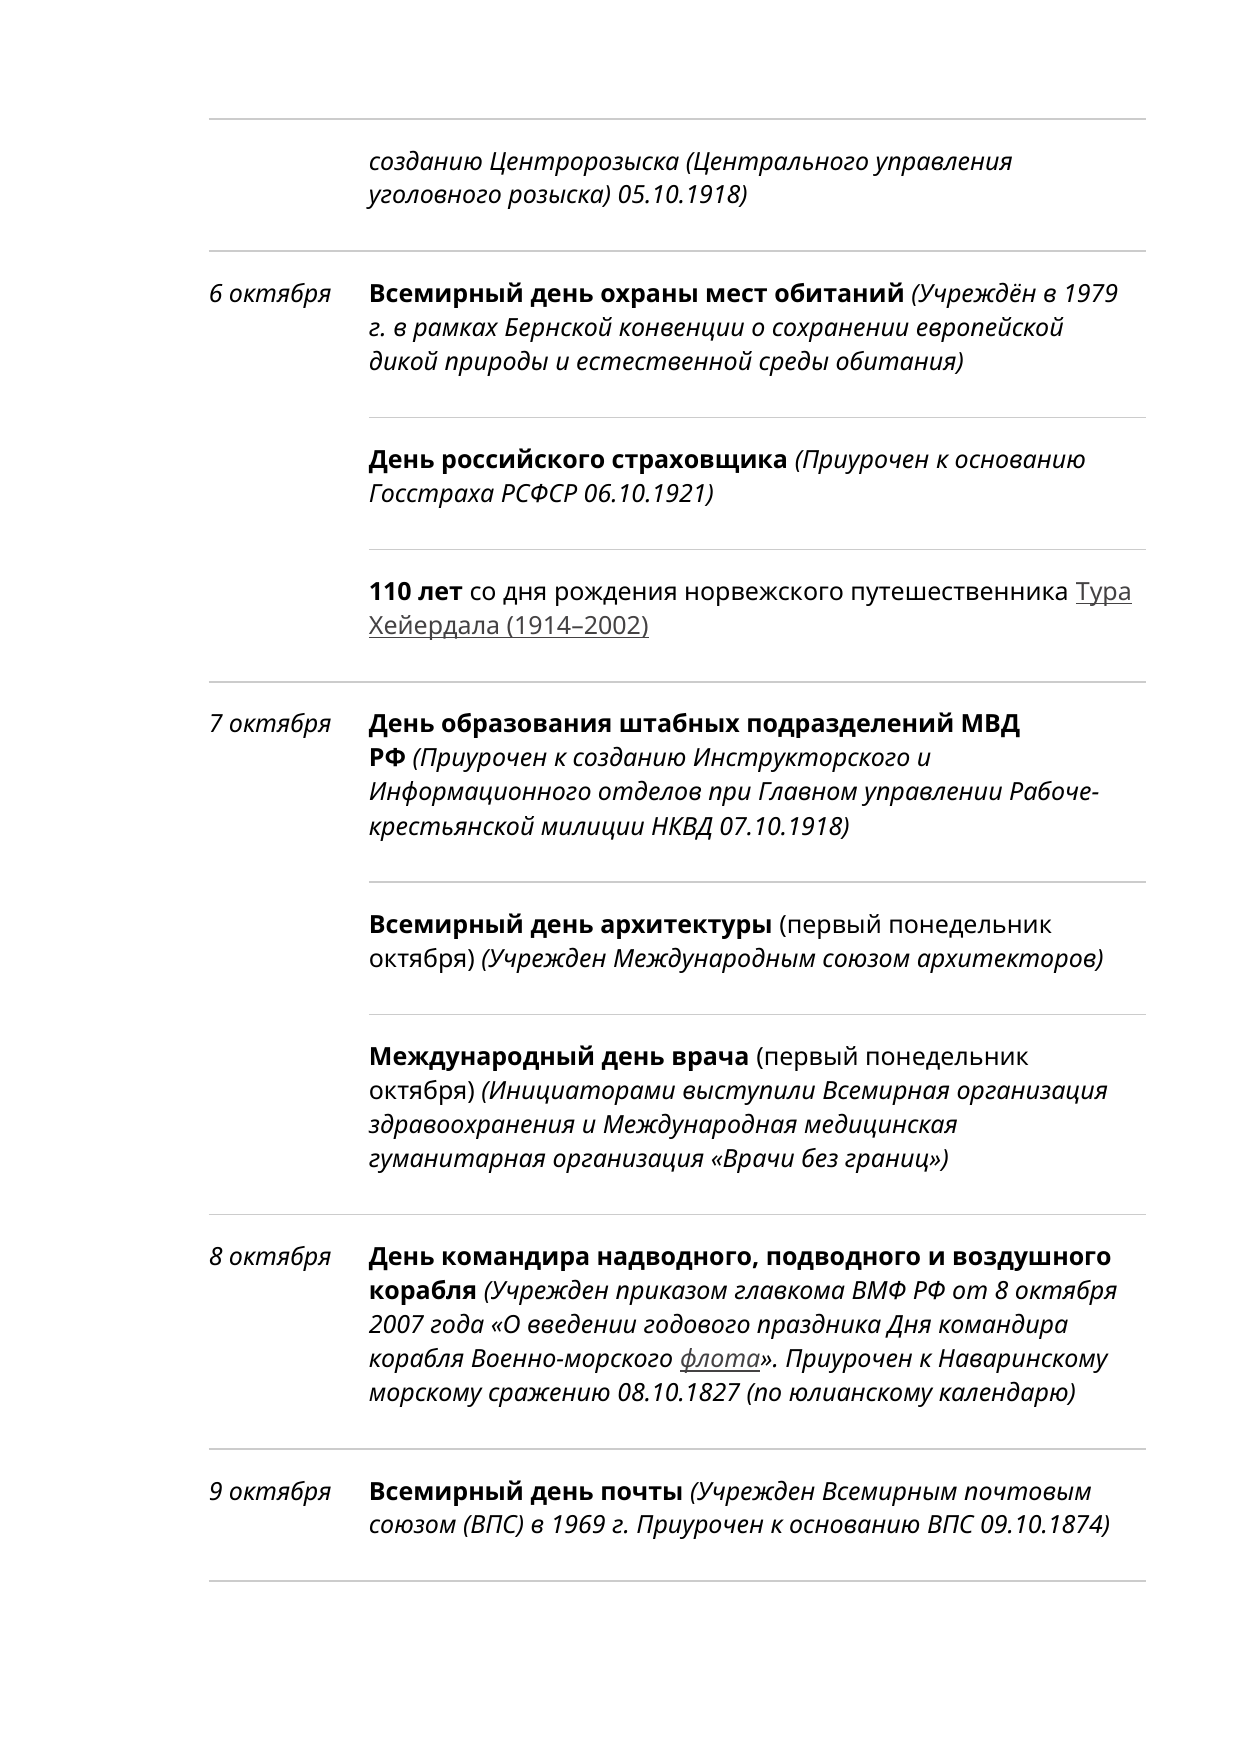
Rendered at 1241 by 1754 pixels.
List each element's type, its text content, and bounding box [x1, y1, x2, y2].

table_cell 110 лет со дня рождения норвежского путешественника Тура Хейердала (1914–2002) [369, 550, 1146, 681]
table_cell Международный день врача (первый понедельник октября) (Инициаторами выступили Всемирная организация здравоохранения и Международная медицинская гуманитарная организация «Врачи без границ») [369, 1015, 1146, 1214]
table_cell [369, 120, 1146, 250]
table_cell 8 октября [209, 1215, 369, 1448]
table_cell День российского страховщика (Приурочен к основанию Госстраха РСФСР 06.10.1921) [369, 418, 1146, 549]
table_cell 7 октября [209, 683, 369, 1214]
table_cell Всемирный день архитектуры (первый понедельник октября) (Учрежден Международным союзом архитекторов) [369, 883, 1146, 1013]
table_cell Всемирный день почты (Учрежден Всемирным почтовым союзом (ВПС) в 1969 г. Приурочен к основанию ВПС 09.10.1874) [369, 1450, 1146, 1580]
table_cell 9 октября [209, 1450, 369, 1580]
table_cell День образования штабных подразделений МВД РФ (Приурочен к созданию Инструкторского и Информационного отделов при Главном управлении Рабоче-крестьянской милиции НКВД 07.10.1918) [369, 683, 1146, 881]
table_cell 6 октября [209, 252, 369, 681]
table_cell День командира надводного, подводного и воздушного корабля (Учрежден приказом главкома ВМФ РФ от 8 октября 2007 года «О введении годового праздника Дня командира корабля Военно-морского флота». Приурочен к Наваринскому морскому сражению 08.10.1827 (по юлианскому календарю) [369, 1215, 1146, 1448]
table_cell Всемирный день охраны мест обитаний (Учреждён в 1979 г. в рамках Бернской конвенции о сохранении европейской дикой природы и естественной среды обитания) [369, 252, 1146, 417]
